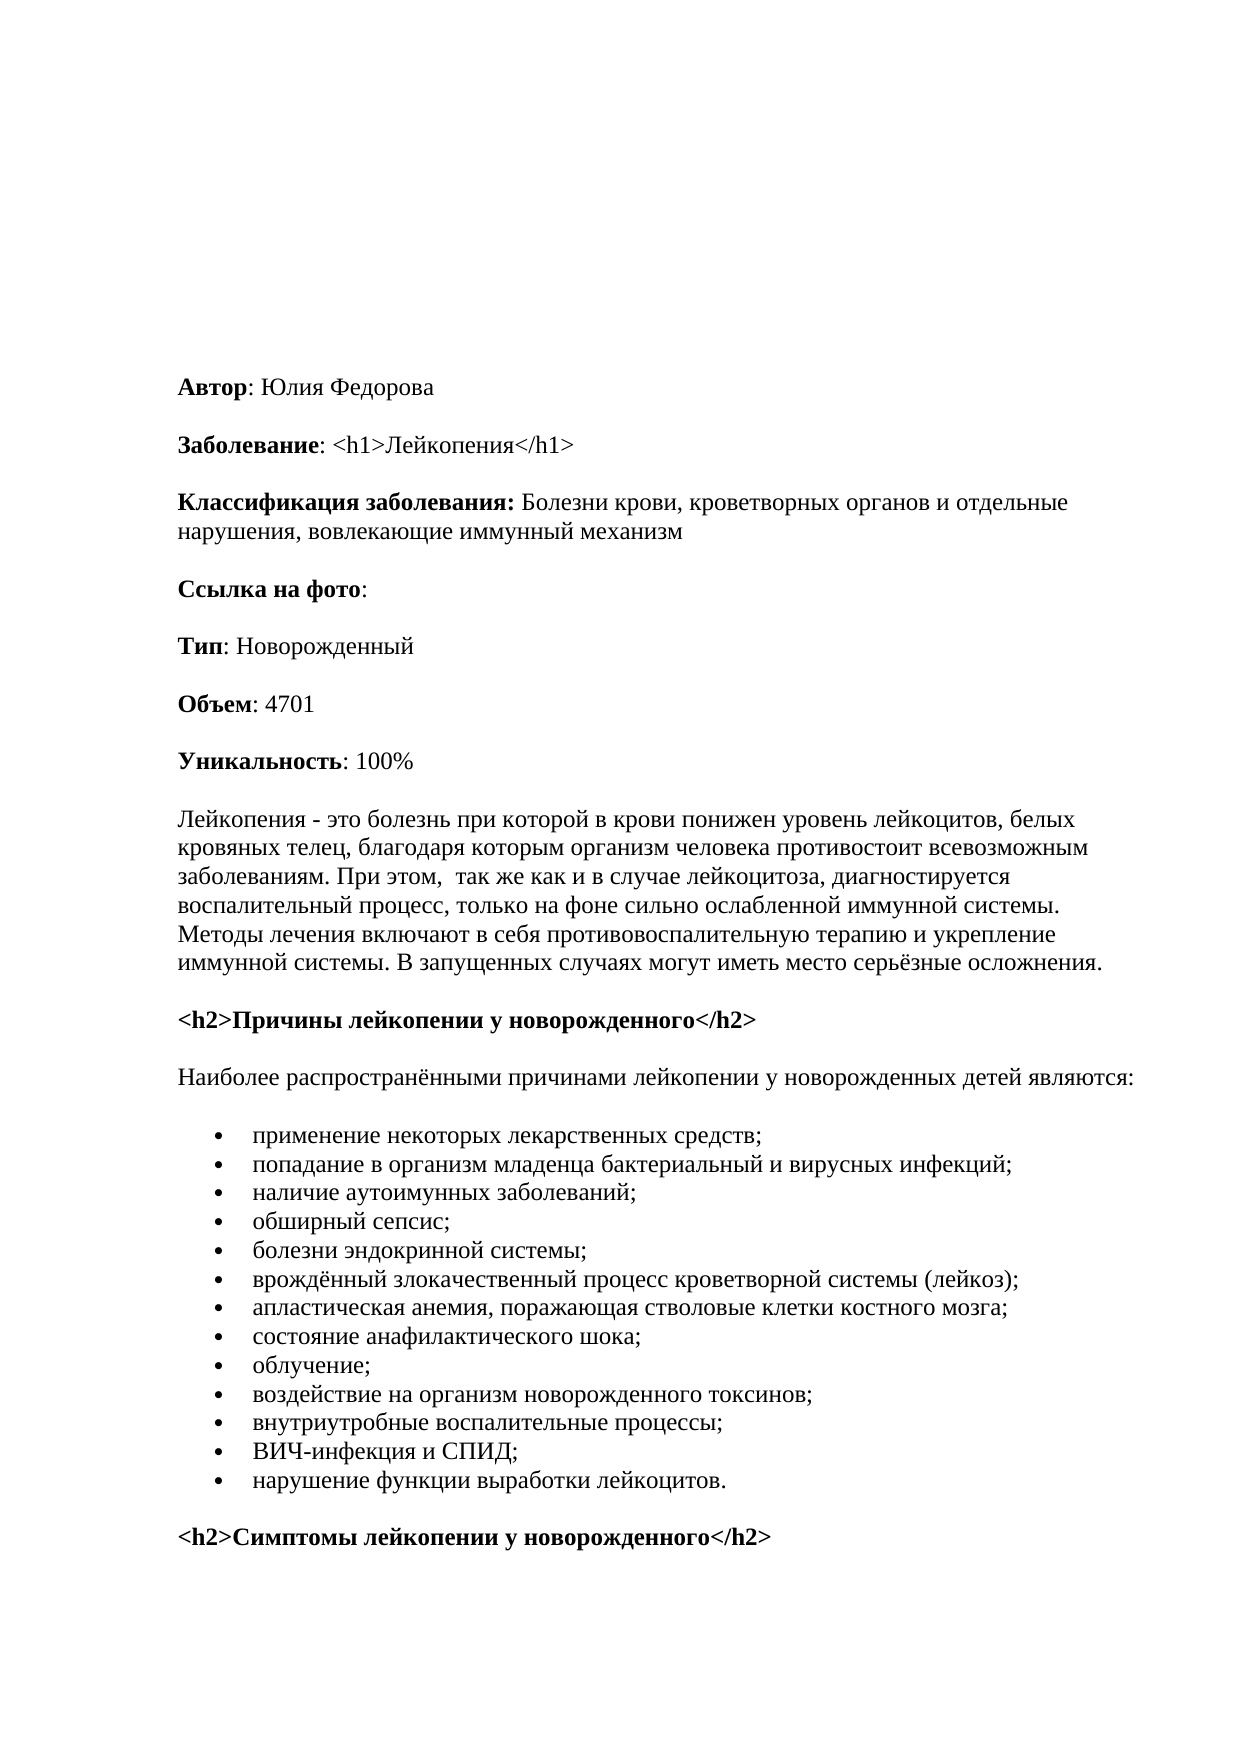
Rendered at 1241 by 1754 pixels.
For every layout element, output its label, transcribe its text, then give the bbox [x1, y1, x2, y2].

text Ссылка на фото: [177, 574, 1152, 602]
list болезни эндокринной системы; [215, 1235, 1152, 1264]
text <h2>Причины лейкопении у новорожденного</h2> [177, 1005, 1152, 1034]
list наличие аутоимунных заболеваний; [215, 1177, 1152, 1206]
list облучение; [215, 1350, 1152, 1379]
text Уникальность: 100% [177, 746, 1152, 775]
text Наиболее распространёнными причинами лейкопении у новорожденных детей являются: [177, 1062, 1152, 1091]
text Лейкопения - это болезнь при которой в крови понижен уровень лейкоцитов, белых кровяных телец, благодаря которым организм человека противостоит всевозможным заболеваниям. При этом, так же как и в случае лейкоцитоза, диагностируется воспалительный процесс, только на фоне сильно ослабленной иммунной системы. Методы лечения включают в себя противовоспалительную терапию и укрепление иммунной системы. В запущенных случаях могут иметь место серьёзные осложнения. [177, 804, 1152, 976]
list воздействие на организм новорожденного токсинов; [215, 1379, 1152, 1407]
text Тип: Новорожденный [177, 631, 1152, 660]
text <h2>Симптомы лейкопении у новорожденного</h2> [177, 1522, 1152, 1551]
list состояние анафилактического шока; [215, 1321, 1152, 1350]
list апластическая анемия, поражающая стволовые клетки костного мозга; [215, 1292, 1152, 1321]
list ВИЧ-инфекция и СПИД; [215, 1436, 1152, 1465]
list врождённый злокачественный процесс кроветворной системы (лейкоз); [215, 1264, 1152, 1292]
list внутриутробные воспалительные процессы; [215, 1407, 1152, 1436]
list попадание в организм младенца бактериальный и вирусных инфекций; [215, 1149, 1152, 1177]
text Заболевание: <h1>Лейкопения</h1> [177, 430, 1152, 459]
text Автор: Юлия Федорова [177, 372, 1152, 401]
text Объем: 4701 [177, 689, 1152, 717]
text Классификация заболевания: Болезни крови, кроветворных органов и отдельные нарушения, вовлекающие иммунный механизм [177, 487, 1152, 545]
list применение некоторых лекарственных средств; [215, 1120, 1152, 1149]
list обширный сепсис; [215, 1206, 1152, 1235]
list нарушение функции выработки лейкоцитов. [215, 1465, 1152, 1494]
